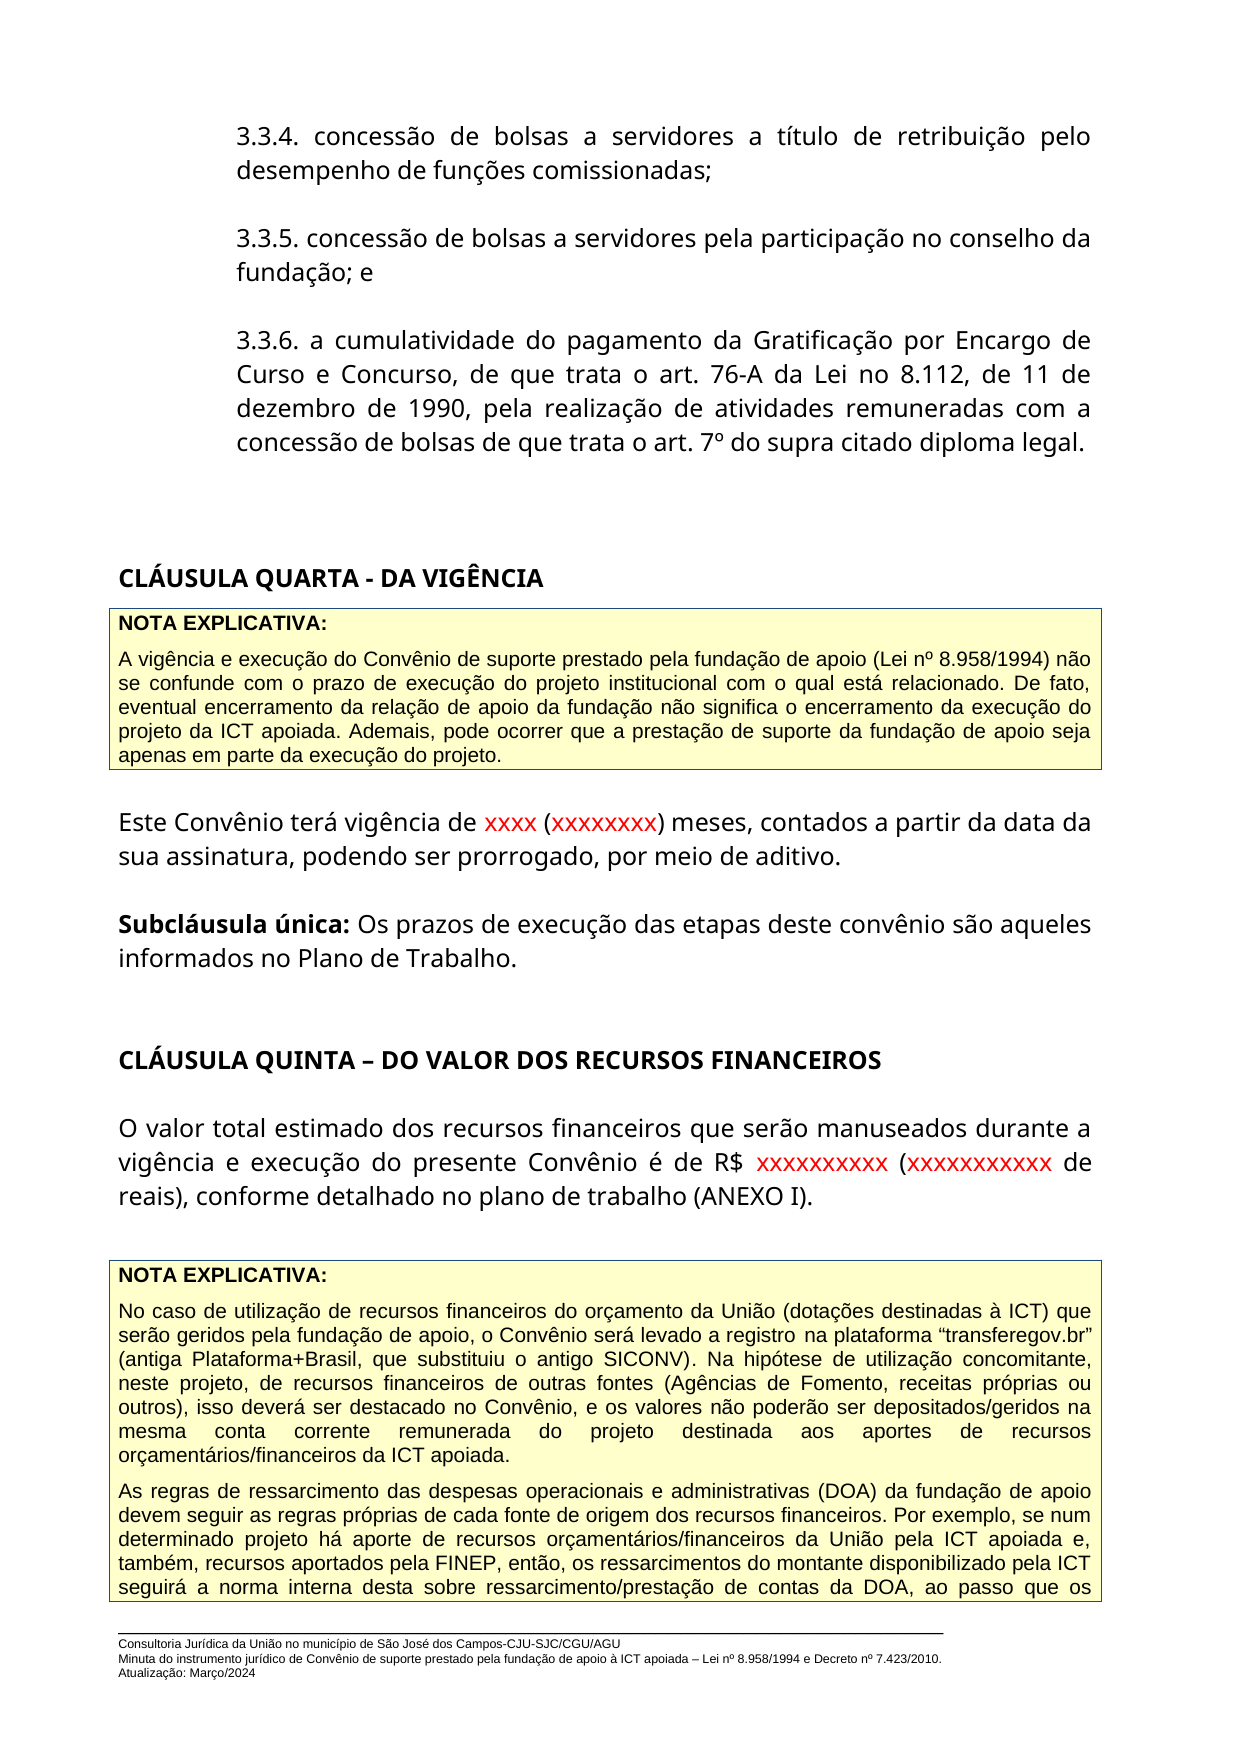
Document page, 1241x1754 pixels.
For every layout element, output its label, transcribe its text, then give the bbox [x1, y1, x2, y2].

text 3.3.4. concessão de bolsas a servidores a título de retribuição pelo desempenho de funções comissionadas; [236, 118, 1092, 186]
text 3.3.6. a cumulatividade do pagamento da Gratificação por Encargo de Curso e Concurso, de que trata o art. 76-A da Lei no 8.112, de 11 de dezembro de 1990, pela realização de atividades remuneradas com a concessão de bolsas de que trata o art. 7º do supra citado diploma legal. [236, 323, 1092, 459]
text Este Convênio terá vigência de xxxx (xxxxxxxx) meses, contados a partir da data da sua assinatura, podendo ser prorrogado, por meio de aditivo. [118, 804, 1092, 872]
text O valor total estimado dos recursos financeiros que serão manuseados durante a vigência e execução do presente Convênio é de R$ xxxxxxxxxx (xxxxxxxxxxx de reais), conforme detalhado no plano de trabalho (ANEXO I). [118, 1111, 1092, 1213]
text CLÁUSULA QUINTA – DO VALOR DOS RECURSOS FINANCEIROS [118, 1043, 1092, 1077]
text No caso de utilização de recursos financeiros do orçamento da União (dotações destinadas à ICT) que serão geridos pela fundação de apoio, o Convênio será levado a registro na plataforma “transferegov.br” (antiga Plataforma+Brasil, que substituiu o antigo SICONV). Na hipótese de utilização concomitante, neste projeto, de recursos financeiros de outras fontes (Agências de Fomento, receitas próprias ou outros), isso deverá ser destacado no Convênio, e os valores não poderão ser depositados/geridos na mesma conta corrente remunerada do projeto destinada aos aportes de recursos orçamentários/financeiros da ICT apoiada. [110, 1296, 1101, 1467]
text Subcláusula única: Os prazos de execução das etapas deste convênio são aqueles informados no Plano de Trabalho. [118, 906, 1092, 974]
text CLÁUSULA QUARTA - DA VIGÊNCIA [118, 561, 1092, 595]
text NOTA EXPLICATIVA: [110, 1261, 1101, 1287]
text A vigência e execução do Convênio de suporte prestado pela fundação de apoio (Lei nº 8.958/1994) não se confunde com o prazo de execução do projeto institucional com o qual está relacionado. De fato, eventual encerramento da relação de apoio da fundação não significa o encerramento da execução do projeto da ICT apoiada. Ademais, pode ocorrer que a prestação de suporte da fundação de apoio seja apenas em parte da execução do projeto. [110, 644, 1101, 769]
text NOTA EXPLICATIVA: [110, 609, 1101, 635]
text 3.3.5. concessão de bolsas a servidores pela participação no conselho da fundação; e [236, 220, 1092, 288]
